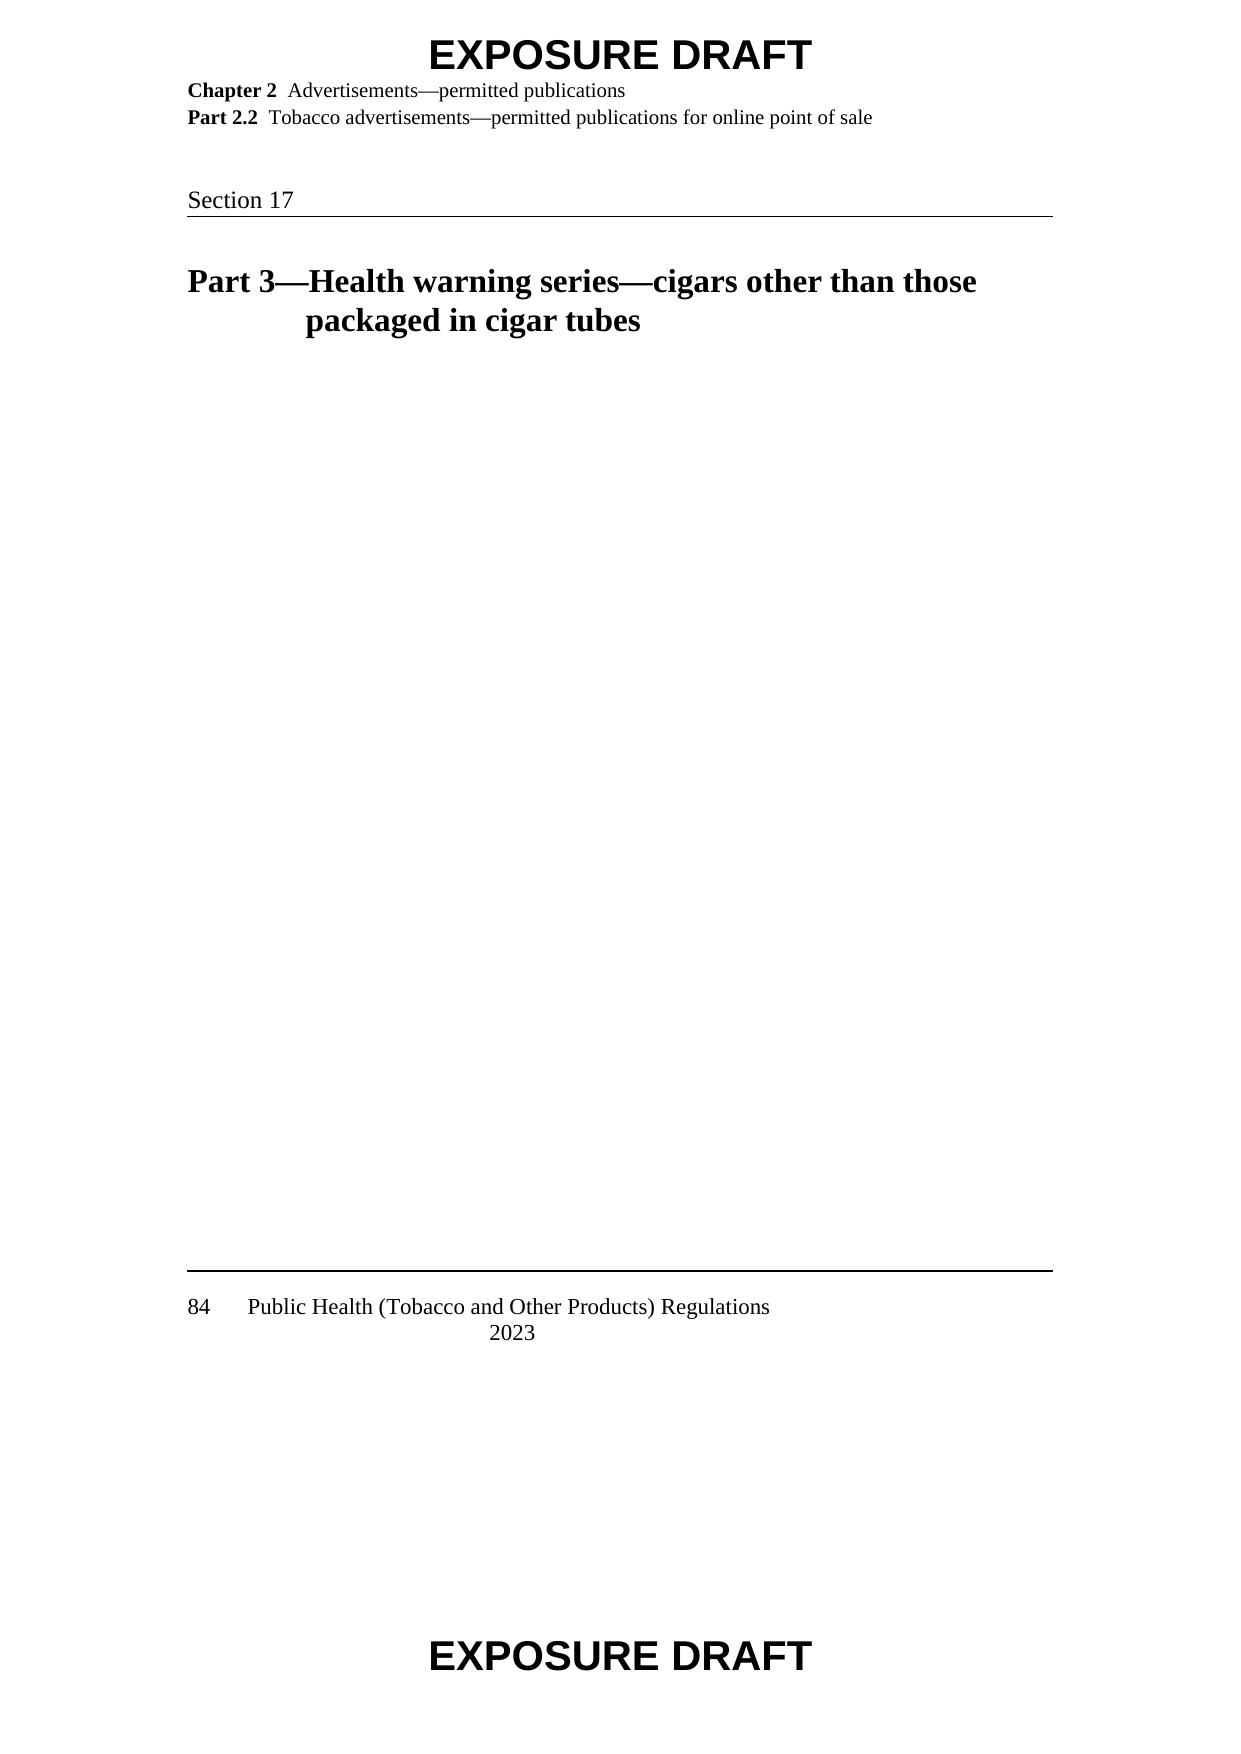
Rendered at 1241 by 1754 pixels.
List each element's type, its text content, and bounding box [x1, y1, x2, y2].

text Part 3—Health warning series—cigars other than those packaged in cigar tubes [187, 262, 1053, 338]
